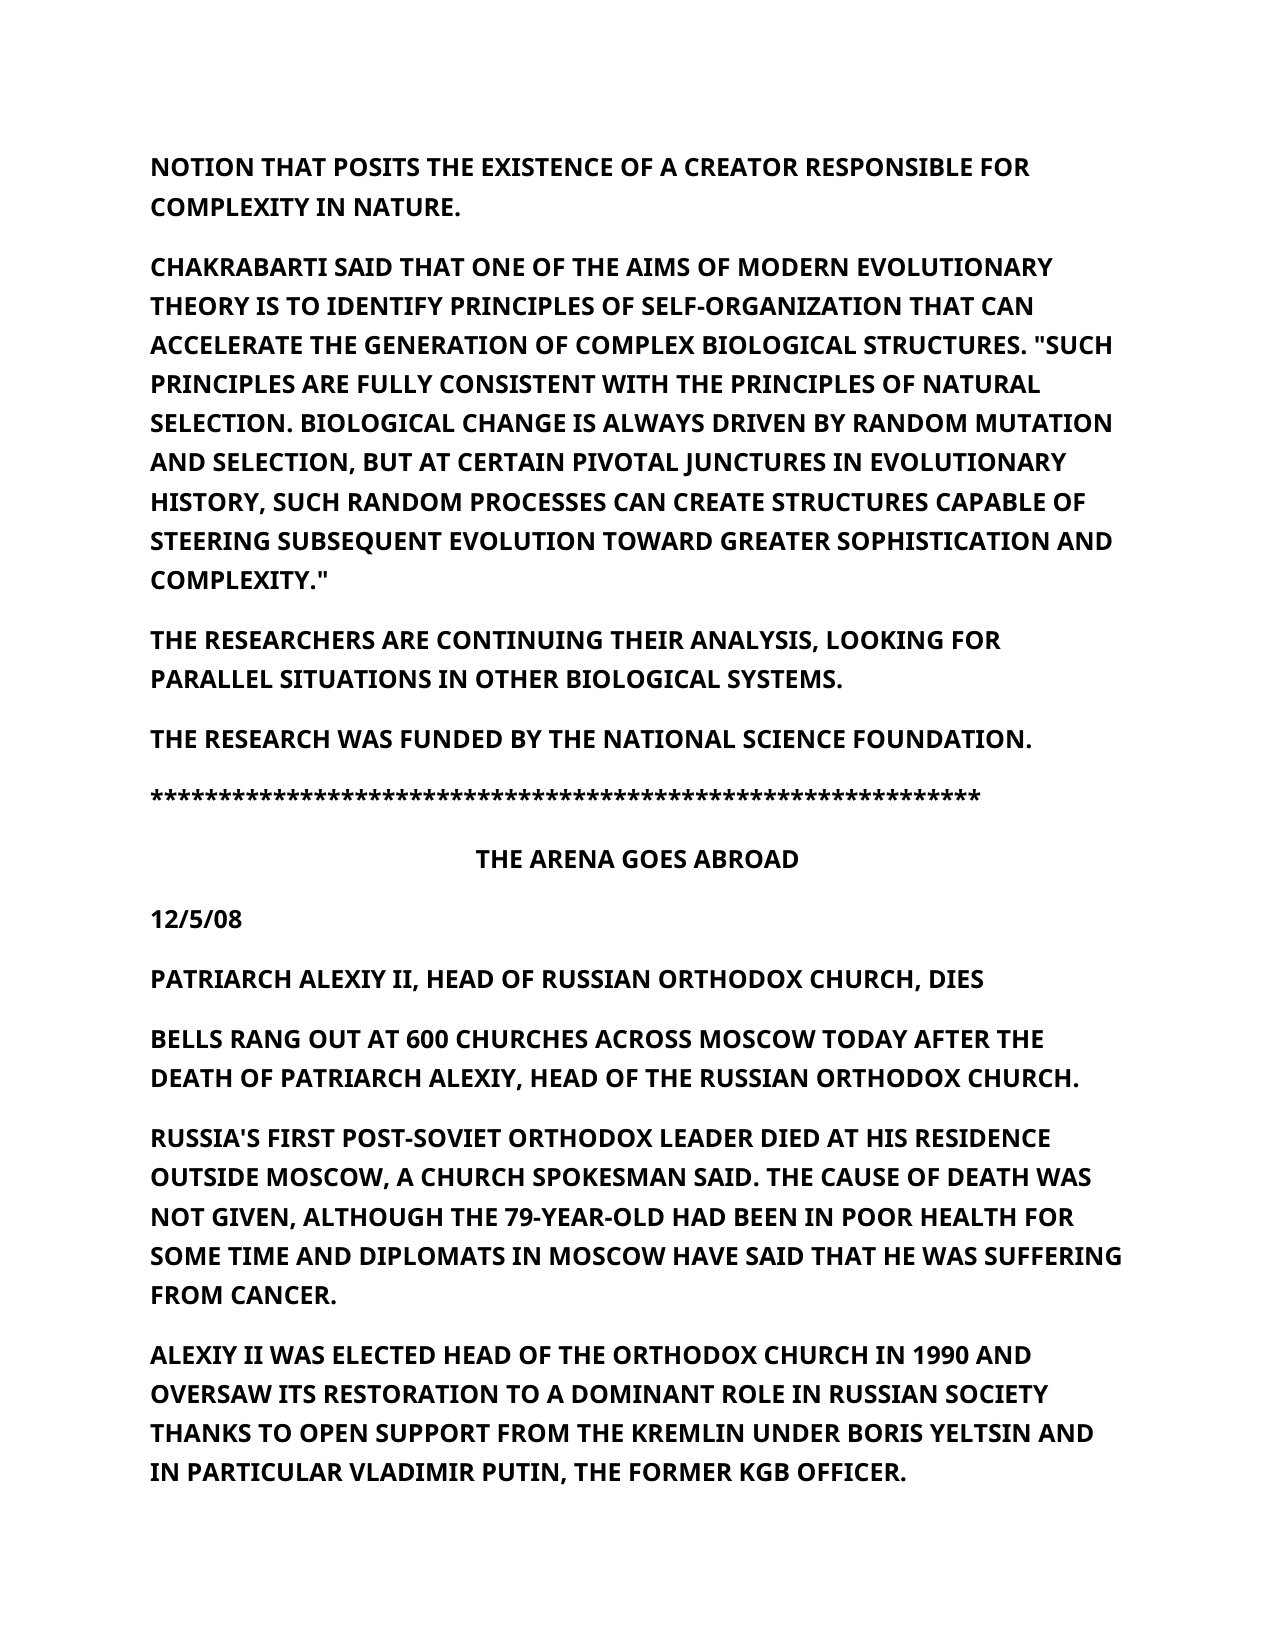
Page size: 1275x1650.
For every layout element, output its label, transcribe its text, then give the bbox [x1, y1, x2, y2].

text BELLS RANG OUT AT 600 CHURCHES ACROSS MOSCOW TODAY AFTER THE DEATH OF PATRIARCH ALEXIY, HEAD OF THE RUSSIAN ORTHODOX CHURCH. [150, 1022, 1125, 1095]
text ALEXIY II WAS ELECTED HEAD OF THE ORTHODOX CHURCH IN 1990 AND OVERSAW ITS RESTORATION TO A DOMINANT ROLE IN RUSSIAN SOCIETY THANKS TO OPEN SUPPORT FROM THE KREMLIN UNDER BORIS YELTSIN AND IN PARTICULAR VLADIMIR PUTIN, THE FORMER KGB OFFICER. [150, 1337, 1125, 1489]
text RUSSIA'S FIRST POST-SOVIET ORTHODOX LEADER DIED AT HIS RESIDENCE OUTSIDE MOSCOW, A CHURCH SPOKESMAN SAID. THE CAUSE OF DEATH WAS NOT GIVEN, ALTHOUGH THE 79-YEAR-OLD HAD BEEN IN POOR HEALTH FOR SOME TIME AND DIPLOMATS IN MOSCOW HAVE SAID THAT HE WAS SUFFERING FROM CANCER. [150, 1121, 1125, 1312]
text THE ARENA GOES ABROAD [150, 842, 1125, 876]
text CHAKRABARTI SAID THAT ONE OF THE AIMS OF MODERN EVOLUTIONARY THEORY IS TO IDENTIFY PRINCIPLES OF SELF-ORGANIZATION THAT CAN ACCELERATE THE GENERATION OF COMPLEX BIOLOGICAL STRUCTURES. "SUCH PRINCIPLES ARE FULLY CONSISTENT WITH THE PRINCIPLES OF NATURAL SELECTION. BIOLOGICAL CHANGE IS ALWAYS DRIVEN BY RANDOM MUTATION AND SELECTION, BUT AT CERTAIN PIVOTAL JUNCTURES IN EVOLUTIONARY HISTORY, SUCH RANDOM PROCESSES CAN CREATE STRUCTURES CAPABLE OF STEERING SUBSEQUENT EVOLUTION TOWARD GREATER SOPHISTICATION AND COMPLEXITY." [150, 249, 1125, 597]
text PATRIARCH ALEXIY II, HEAD OF RUSSIAN ORTHODOX CHURCH, DIES [150, 962, 1125, 996]
text THE RESEARCHERS ARE CONTINUING THEIR ANALYSIS, LOOKING FOR PARALLEL SITUATIONS IN OTHER BIOLOGICAL SYSTEMS. [150, 622, 1125, 696]
text 12/5/08 [150, 902, 1125, 936]
text THE RESEARCH WAS FUNDED BY THE NATIONAL SCIENCE FOUNDATION. [150, 722, 1125, 756]
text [150, 150, 1125, 223]
text ************************************************************* [150, 782, 1125, 816]
